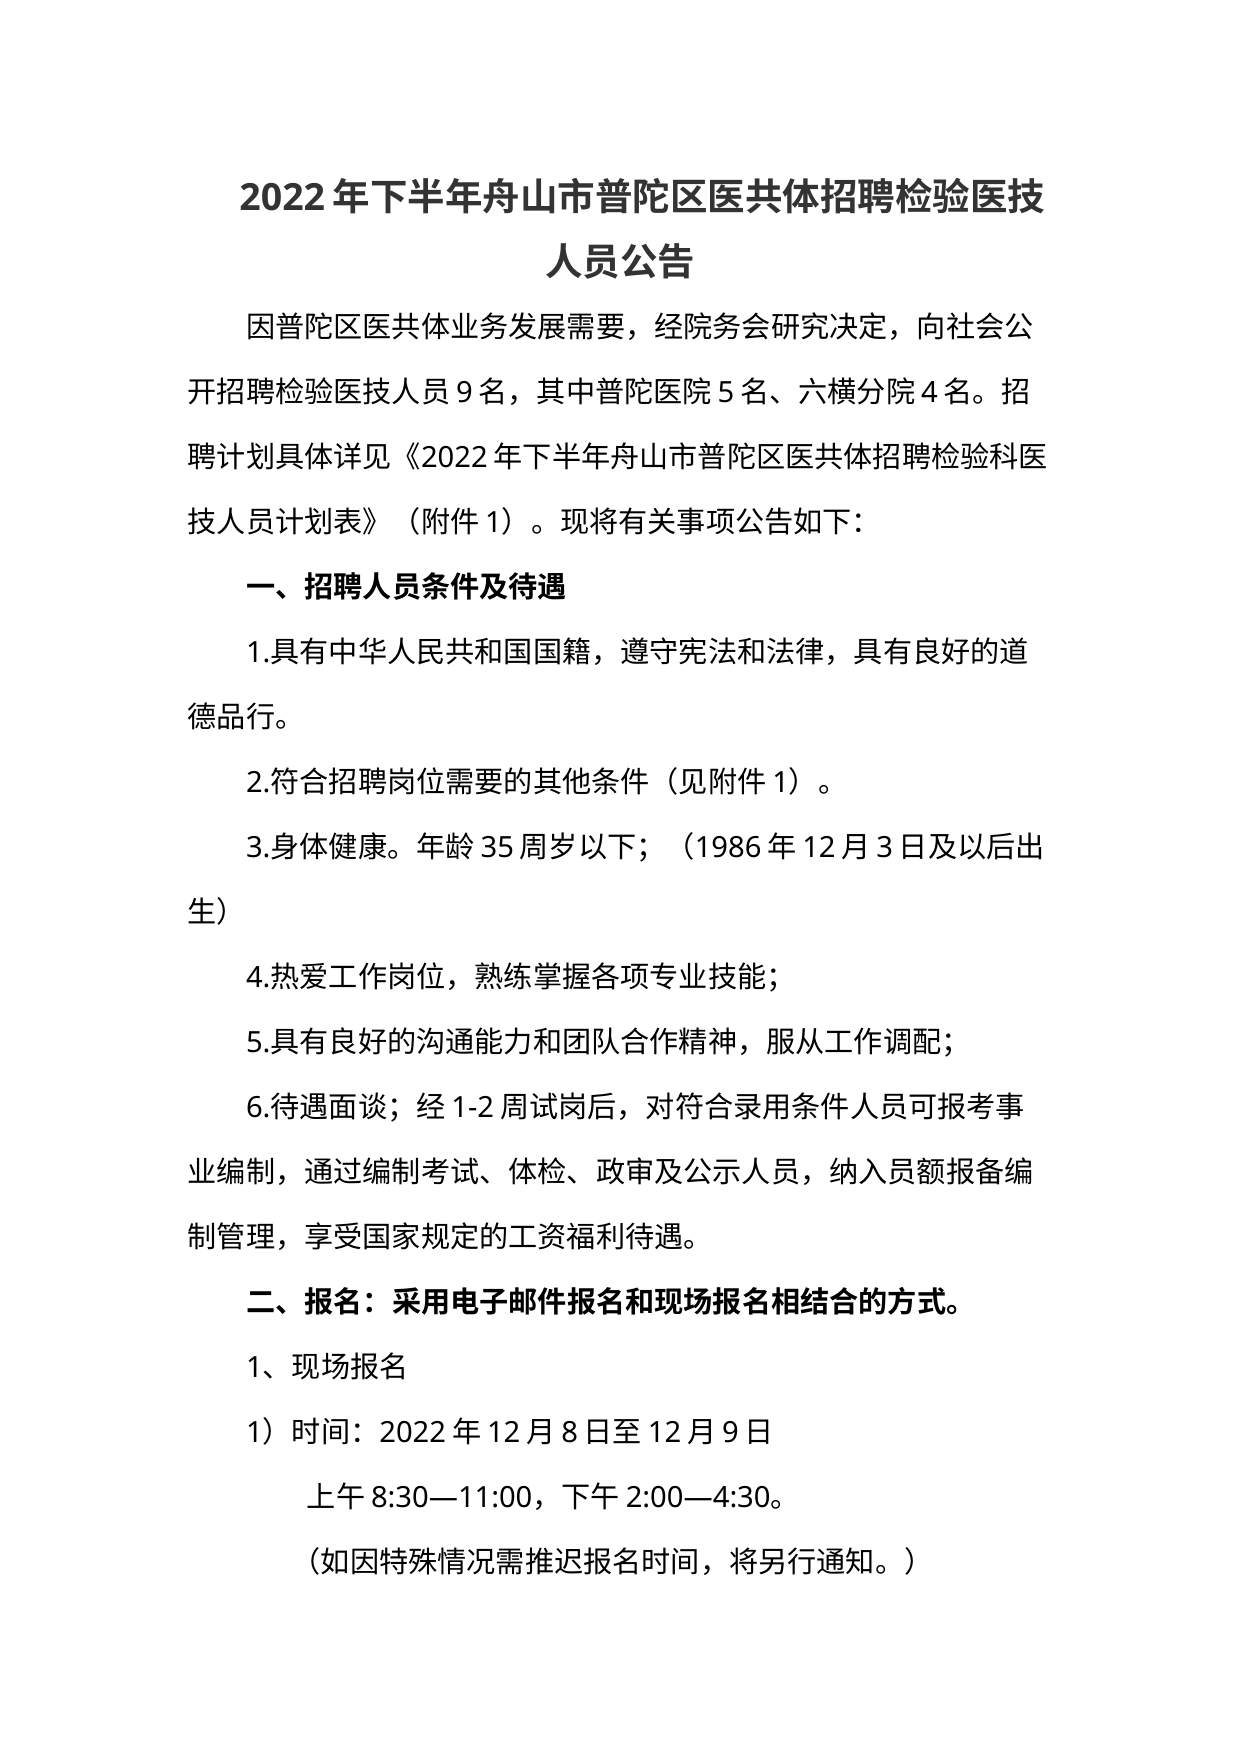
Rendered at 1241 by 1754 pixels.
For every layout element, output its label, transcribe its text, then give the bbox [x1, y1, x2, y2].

text 1）时间：2022年12月8日至12月9日 [187, 1397, 1053, 1462]
text 5.具有良好的沟通能力和团队合作精神，服从工作调配； [187, 1007, 1053, 1072]
text 1、现场报名 [187, 1332, 1053, 1397]
text 2022年下半年舟山市普陀区医共体招聘检验医技人员公告 [187, 162, 1053, 292]
text 1.具有中华人民共和国国籍，遵守宪法和法律，具有良好的道德品行。 [187, 617, 1053, 747]
text 3.身体健康。年龄35周岁以下；（1986年12月3日及以后出生） [187, 812, 1053, 942]
text 6.待遇面谈；经1-2周试岗后，对符合录用条件人员可报考事业编制，通过编制考试、体检、政审及公示人员，纳入员额报备编制管理，享受国家规定的工资福利待遇。 [187, 1072, 1053, 1267]
text 上午8:30—11:00，下午2:00—4:30。 [187, 1462, 1053, 1527]
text 一、招聘人员条件及待遇 [187, 552, 1053, 617]
text 2.符合招聘岗位需要的其他条件（见附件1）。 [187, 747, 1053, 812]
text 4.热爱工作岗位，熟练掌握各项专业技能； [187, 942, 1053, 1007]
text 二、报名：采用电子邮件报名和现场报名相结合的方式。 [187, 1267, 1053, 1332]
text （如因特殊情况需推迟报名时间，将另行通知。） [187, 1527, 1053, 1592]
text 因普陀区医共体业务发展需要，经院务会研究决定，向社会公开招聘检验医技人员9名，其中普陀医院5名、六横分院4名。招聘计划具体详见《2022年下半年舟山市普陀区医共体招聘检验科医技人员计划表》（附件1）。现将有关事项公告如下： [187, 292, 1053, 552]
